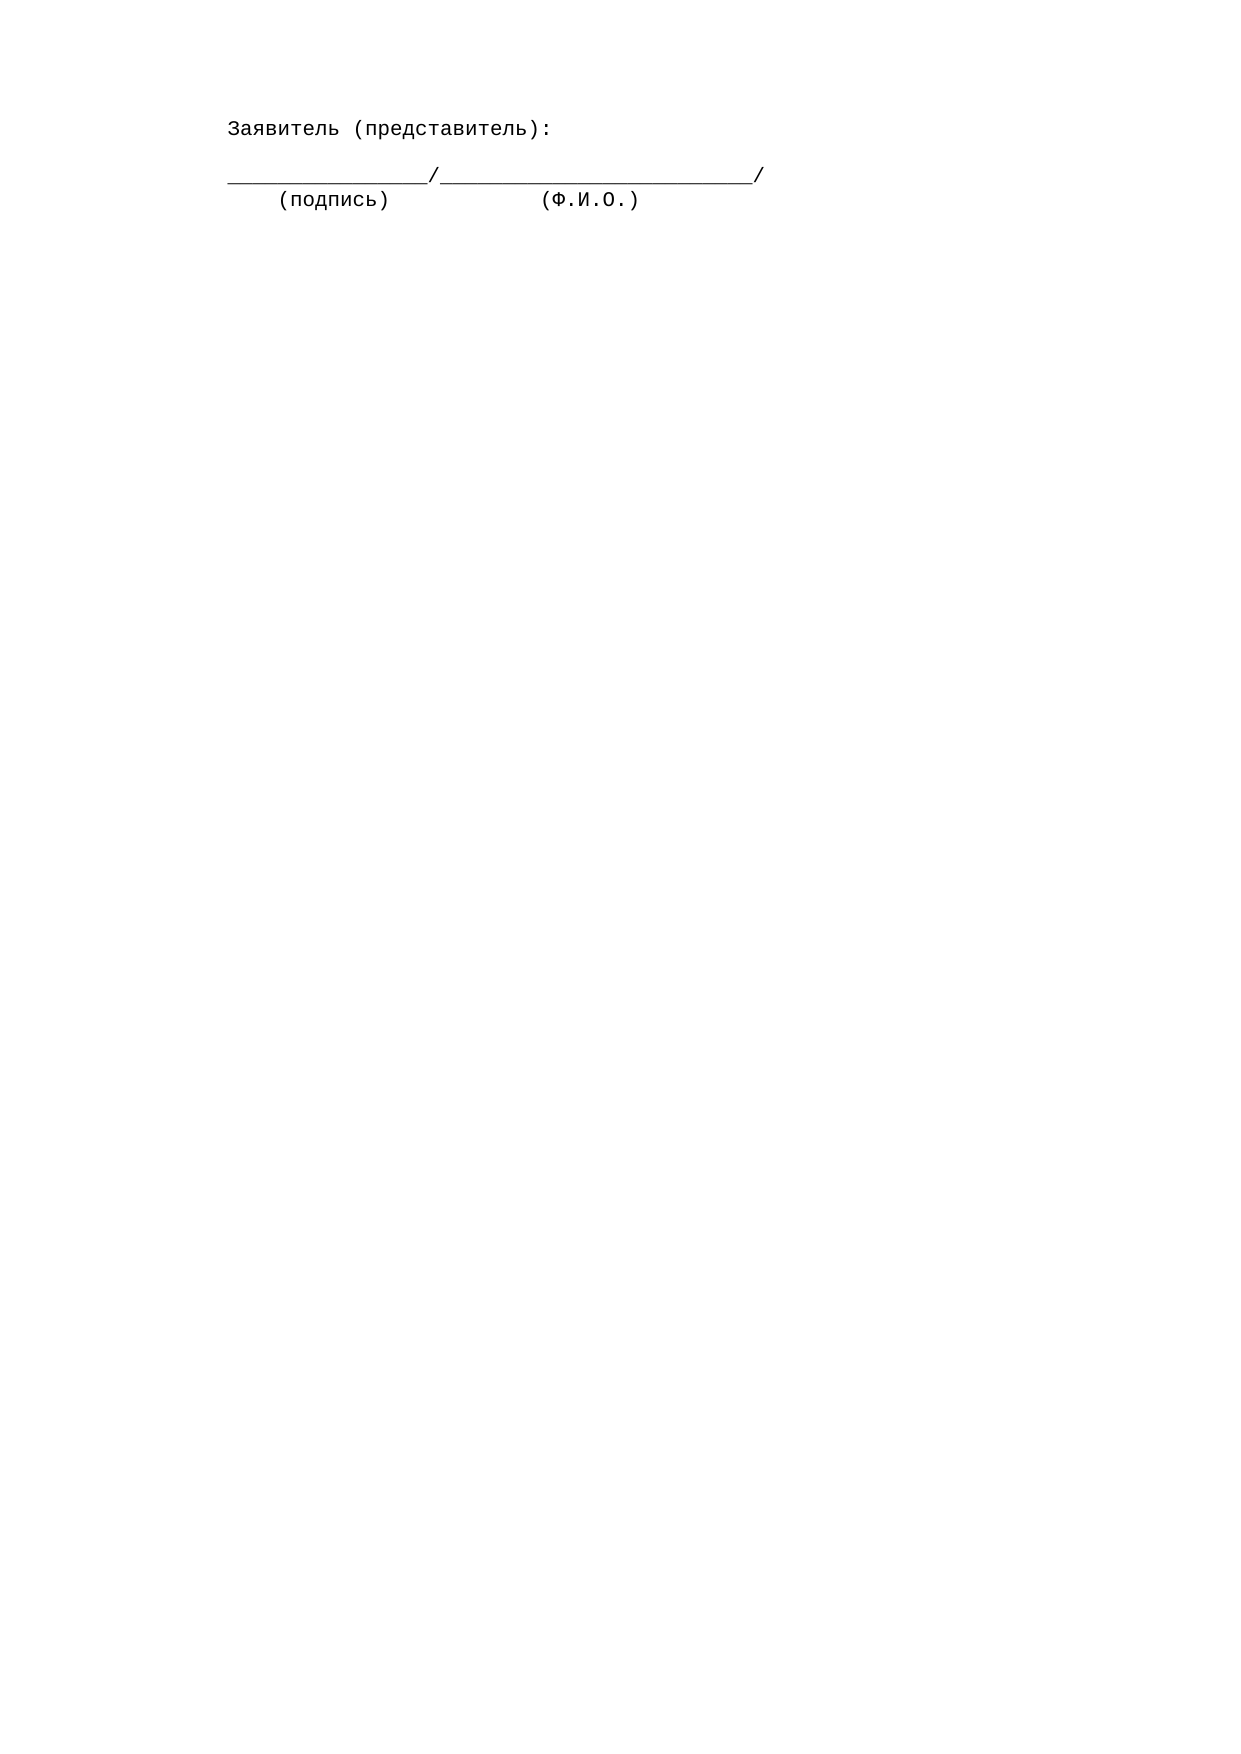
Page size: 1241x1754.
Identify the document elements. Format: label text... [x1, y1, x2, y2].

text (подпись) (Ф.И.О.) [177, 189, 1152, 213]
text ________________/_________________________/ [177, 165, 1152, 189]
text Заявитель (представитель): [177, 118, 1152, 142]
